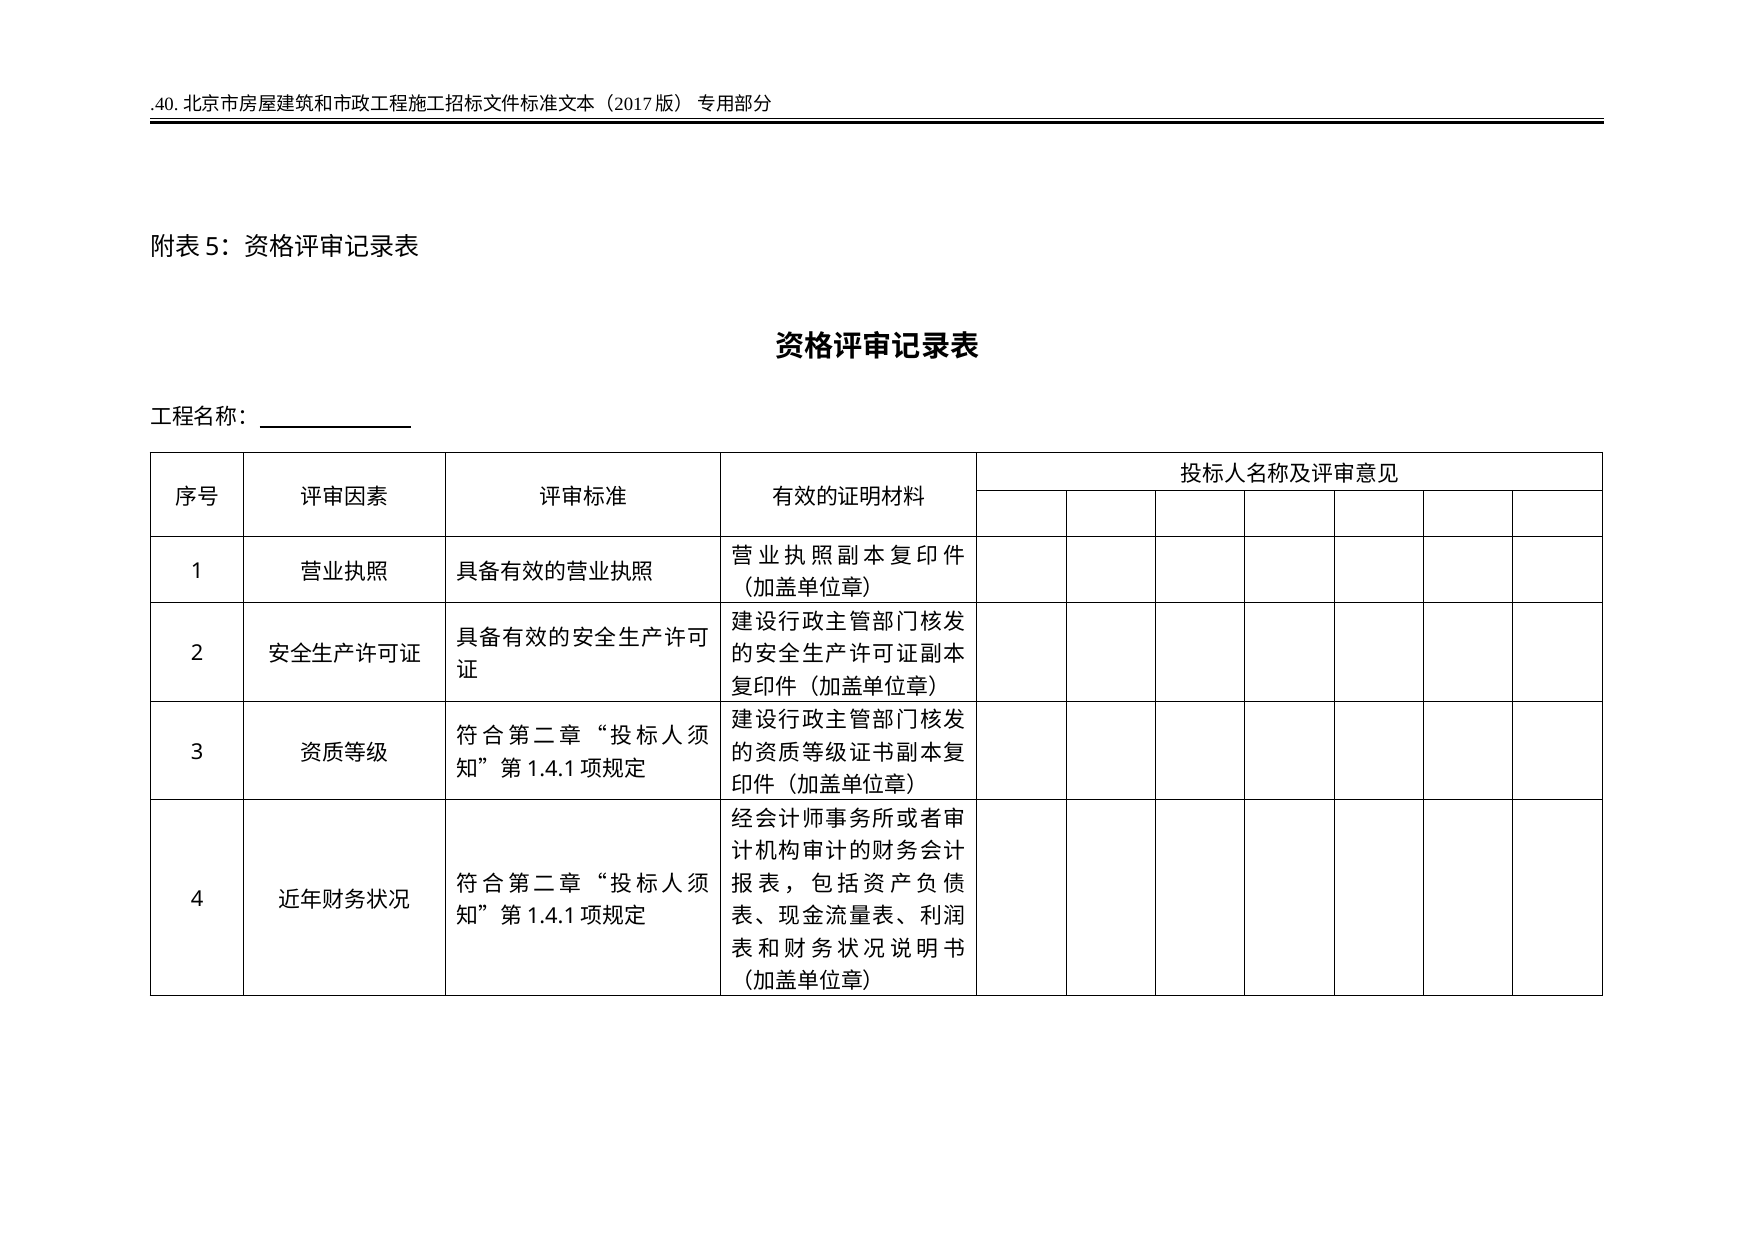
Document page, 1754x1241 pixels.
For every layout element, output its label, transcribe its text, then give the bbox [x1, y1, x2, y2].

table_cell 营业执照 [244, 537, 445, 602]
table_cell [1067, 800, 1155, 995]
table_cell [1335, 603, 1423, 701]
table_cell 近年财务状况 [244, 800, 445, 995]
table_cell 1 [151, 537, 243, 602]
table_cell 资质等级 [244, 702, 445, 799]
table_cell 安全生产许可证 [244, 603, 445, 701]
table_cell [1424, 800, 1512, 995]
table_cell [1513, 537, 1602, 602]
table_cell 4 [151, 800, 243, 995]
table_cell [977, 491, 1066, 536]
table_cell [1067, 491, 1155, 536]
table_cell [1424, 491, 1512, 536]
table_cell 2 [151, 603, 243, 701]
table_cell [1335, 537, 1423, 602]
table_cell [977, 537, 1066, 602]
table_cell [1156, 537, 1244, 602]
table_cell [977, 800, 1066, 995]
table_cell [1513, 702, 1602, 799]
table_header 序号 [151, 453, 243, 536]
text 资格评审记录表 [150, 311, 1604, 376]
table_header 有效的证明材料 [721, 453, 976, 536]
table_cell 经会计师事务所或者审计机构审计的财务会计报表，包括资产负债表、现金流量表、利润表和财务状况说明书（加盖单位章） [721, 800, 976, 995]
table_cell [1335, 491, 1423, 536]
table_cell [1513, 800, 1602, 995]
table_cell 3 [151, 702, 243, 799]
table_cell [1245, 603, 1334, 701]
table_cell [977, 702, 1066, 799]
text 工程名称： [150, 399, 1604, 431]
table_cell [1156, 702, 1244, 799]
table_cell [1424, 537, 1512, 602]
table_cell [1067, 537, 1155, 602]
table_cell [1424, 702, 1512, 799]
table_cell [1335, 800, 1423, 995]
table_cell [1513, 491, 1602, 536]
table_header 评审因素 [244, 453, 445, 536]
table_cell [1067, 603, 1155, 701]
table_header 评审标准 [446, 453, 720, 536]
table_cell [1156, 491, 1244, 536]
table_cell 符合第二章“投标人须知”第1.4.1项规定 [446, 800, 720, 995]
table_cell [1245, 800, 1334, 995]
table_cell [1513, 603, 1602, 701]
text 附表5：资格评审记录表 [150, 212, 1604, 277]
table_cell [1245, 537, 1334, 602]
table_cell 具备有效的安全生产许可证 [446, 603, 720, 701]
table_cell [977, 603, 1066, 701]
table_cell [1424, 603, 1512, 701]
table_cell [1156, 800, 1244, 995]
table_cell 营业执照副本复印件（加盖单位章） [721, 537, 976, 602]
table_cell [1156, 603, 1244, 701]
table_cell [1335, 702, 1423, 799]
table_header 投标人名称及评审意见 [977, 453, 1602, 490]
table_cell [1067, 702, 1155, 799]
table_cell 建设行政主管部门核发的资质等级证书副本复印件（加盖单位章） [721, 702, 976, 799]
table_cell 建设行政主管部门核发的安全生产许可证副本复印件（加盖单位章） [721, 603, 976, 701]
table_cell 具备有效的营业执照 [446, 537, 720, 602]
table_cell [1245, 702, 1334, 799]
table_cell [1245, 491, 1334, 536]
table_cell 符合第二章“投标人须知”第1.4.1项规定 [446, 702, 720, 799]
